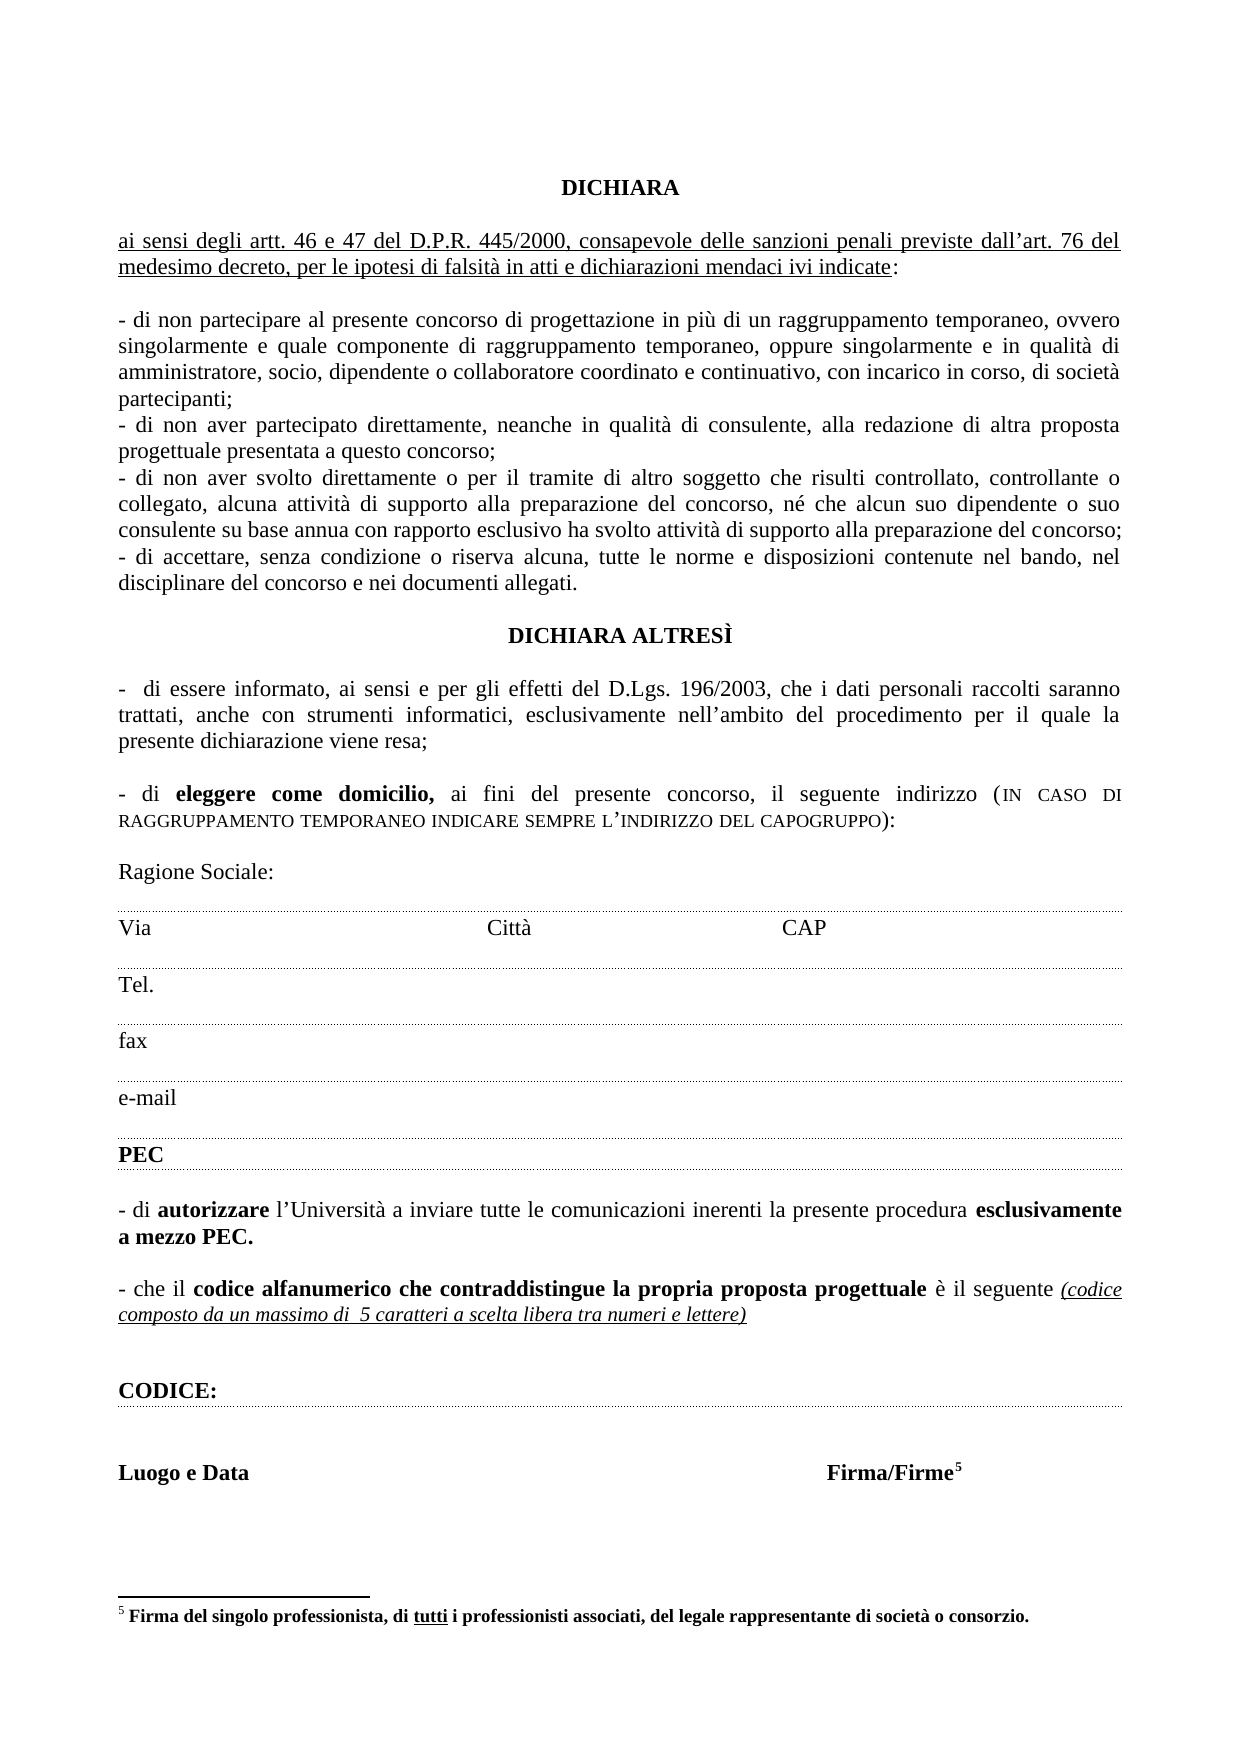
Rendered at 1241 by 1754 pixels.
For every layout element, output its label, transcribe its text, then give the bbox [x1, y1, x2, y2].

text - che il codice alfanumerico che contraddistingue la propria proposta progettuale è il seguente (codice composto da un massimo di 5 caratteri a scelta libera tra numeri e lettere) [118, 1276, 1122, 1326]
text DICHIARA ALTRESÌ [118, 622, 1122, 648]
text - di autorizzare l’Università a inviare tutte le comunicazioni inerenti la presente procedura esclusivamente a mezzo PEC. [118, 1196, 1122, 1249]
text - di non partecipare al presente concorso di progettazione in più di un raggruppamento temporaneo, ovvero singolarmente e quale componente di raggruppamento temporaneo, oppure singolarmente e in qualità di amministratore, socio, dipendente o collaboratore coordinato e continuativo, con incarico in corso, di società partecipanti; [118, 306, 1122, 411]
text - di accettare, senza condizione o riserva alcuna, tutte le norme e disposizioni contenute nel bando, nel disciplinare del concorso e nei documenti allegati. [118, 543, 1122, 596]
text - di non aver partecipato direttamente, neanche in qualità di consulente, alla redazione di altra proposta progettuale presentata a questo concorso; [118, 411, 1122, 464]
text Via Città CAP [118, 911, 1122, 943]
text DICHIARA [118, 174, 1122, 200]
text ai sensi degli artt. 46 e 47 del D.P.R. 445/2000, consapevole delle sanzioni penali previste dall’art. 76 del medesimo decreto, per le ipotesi di falsità in atti e dichiarazioni mendaci ivi indicate: [118, 227, 1122, 279]
text Ragione Sociale: [118, 858, 1122, 886]
text CODICE: [118, 1377, 1122, 1407]
text fax [118, 1024, 1122, 1056]
text e-mail [118, 1081, 1122, 1112]
text - di non aver svolto direttamente o per il tramite di altro soggetto che risulti controllato, controllante o collegato, alcuna attività di supporto alla preparazione del concorso, né che alcun suo dipendente o suo consulente su base annua con rapporto esclusivo ha svolto attività di supporto alla preparazione del concorso; [118, 464, 1122, 543]
text - di eleggere come domicilio, ai fini del presente concorso, il seguente indirizzo (in caso di raggruppamento temporaneo indicare sempre l’indirizzo del capogruppo): [118, 780, 1122, 833]
text Luogo e Data Firma/Firme [118, 1459, 1122, 1486]
text PEC [118, 1137, 1122, 1170]
text Tel. [118, 968, 1122, 999]
text - di essere informato, ai sensi e per gli effetti del D.Lgs. 196/2003, che i dati personali raccolti saranno trattati, anche con strumenti informatici, esclusivamente nell’ambito del procedimento per il quale la presente dichiarazione viene resa; [118, 675, 1122, 754]
